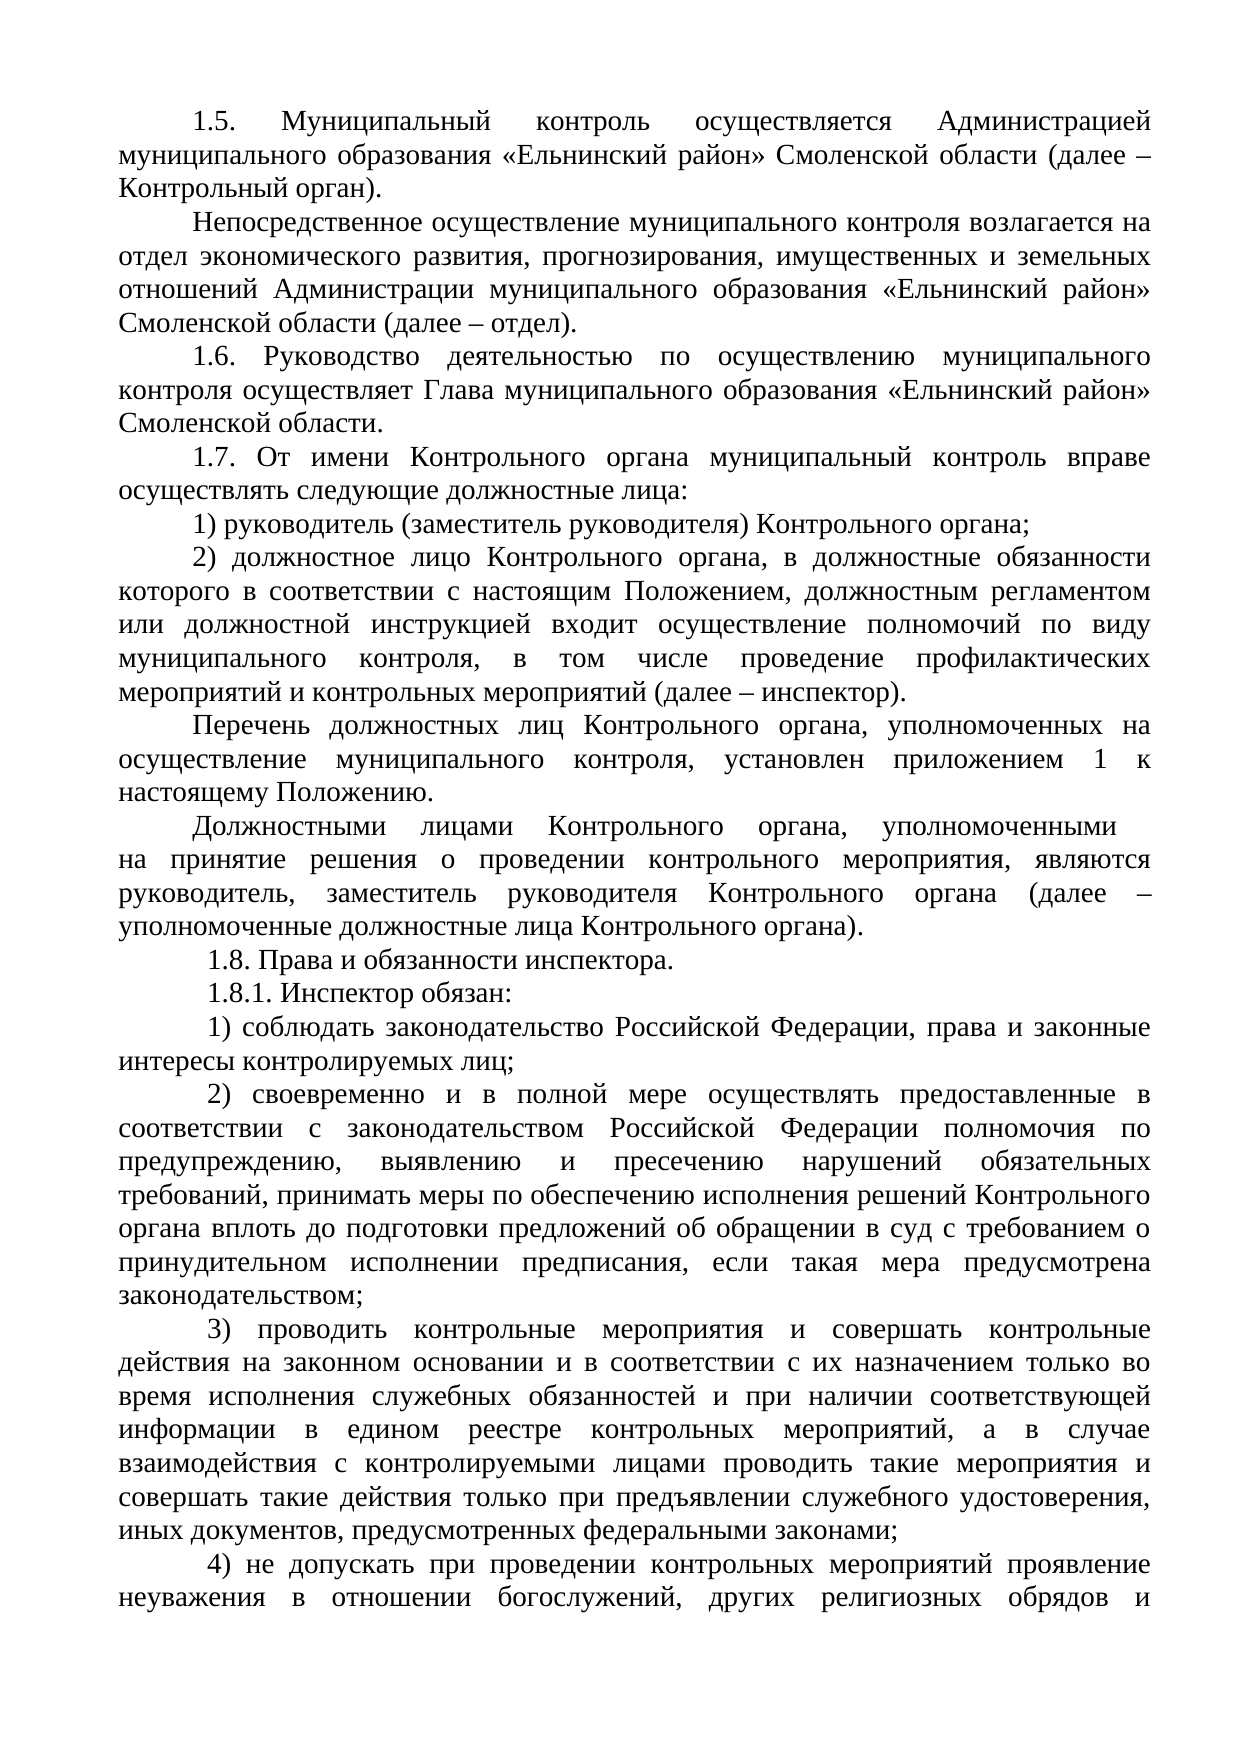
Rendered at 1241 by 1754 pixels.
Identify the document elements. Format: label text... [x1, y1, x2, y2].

text Должностными лицами Контрольного органа, уполномоченными на принятие решения о проведении контрольного мероприятия, являются руководитель, заместитель руководителя Контрольного органа (далее – уполномоченные должностные лица Контрольного органа). [118, 808, 1152, 942]
text Перечень должностных лиц Контрольного органа, уполномоченных на осуществление муниципального контроля, установлен приложением 1 к настоящему Положению. [118, 707, 1152, 808]
list 1.5. Муниципальный контроль осуществляется Администрацией муниципального образования «Ельнинский район» Смоленской области (далее – Контрольный орган). [118, 103, 1152, 204]
text 2) должностное лицо Контрольного органа, в должностные обязанности которого в соответствии с настоящим Положением, должностным регламентом или должностной инструкцией входит осуществление полномочий по виду муниципального контроля, в том числе проведение профилактических мероприятий и контрольных мероприятий (далее – инспектор). [118, 539, 1152, 707]
list Непосредственное осуществление муниципального контроля возлагается на отдел экономического развития, прогнозирования, имущественных и земельных отношений Администрации муниципального образования «Ельнинский район» Смоленской области (далее – отдел). [118, 204, 1152, 338]
list 2) своевременно и в полной мере осуществлять предоставленные в соответствии с законодательством Российской Федерации полномочия по предупреждению, выявлению и пресечению нарушений обязательных требований, принимать меры по обеспечению исполнения решений Контрольного органа вплоть до подготовки предложений об обращении в суд с требованием о принудительном исполнении предписания, если такая мера предусмотрена законодательством; [118, 1076, 1152, 1311]
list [118, 1546, 1152, 1613]
list 1) соблюдать законодательство Российской Федерации, права и законные интересы контролируемых лиц; [118, 1009, 1152, 1076]
list 1.8. Права и обязанности инспектора. [118, 942, 1152, 976]
list 1.8.1. Инспектор обязан: [118, 976, 1152, 1009]
list 1.7. От имени Контрольного органа муниципальный контроль вправе осуществлять следующие должностные лица: [118, 439, 1152, 506]
list 1.6. Руководство деятельностью по осуществлению муниципального контроля осуществляет Глава муниципального образования «Ельнинский район» Смоленской области. [118, 338, 1152, 439]
list 3) проводить контрольные мероприятия и совершать контрольные действия на законном основании и в соответствии с их назначением только во время исполнения служебных обязанностей и при наличии соответствующей информации в едином реестре контрольных мероприятий, а в случае взаимодействия с контролируемыми лицами проводить такие мероприятия и совершать такие действия только при предъявлении служебного удостоверения, иных документов, предусмотренных федеральными законами; [118, 1311, 1152, 1546]
text 1) руководитель (заместитель руководителя) Контрольного органа; [118, 506, 1152, 539]
